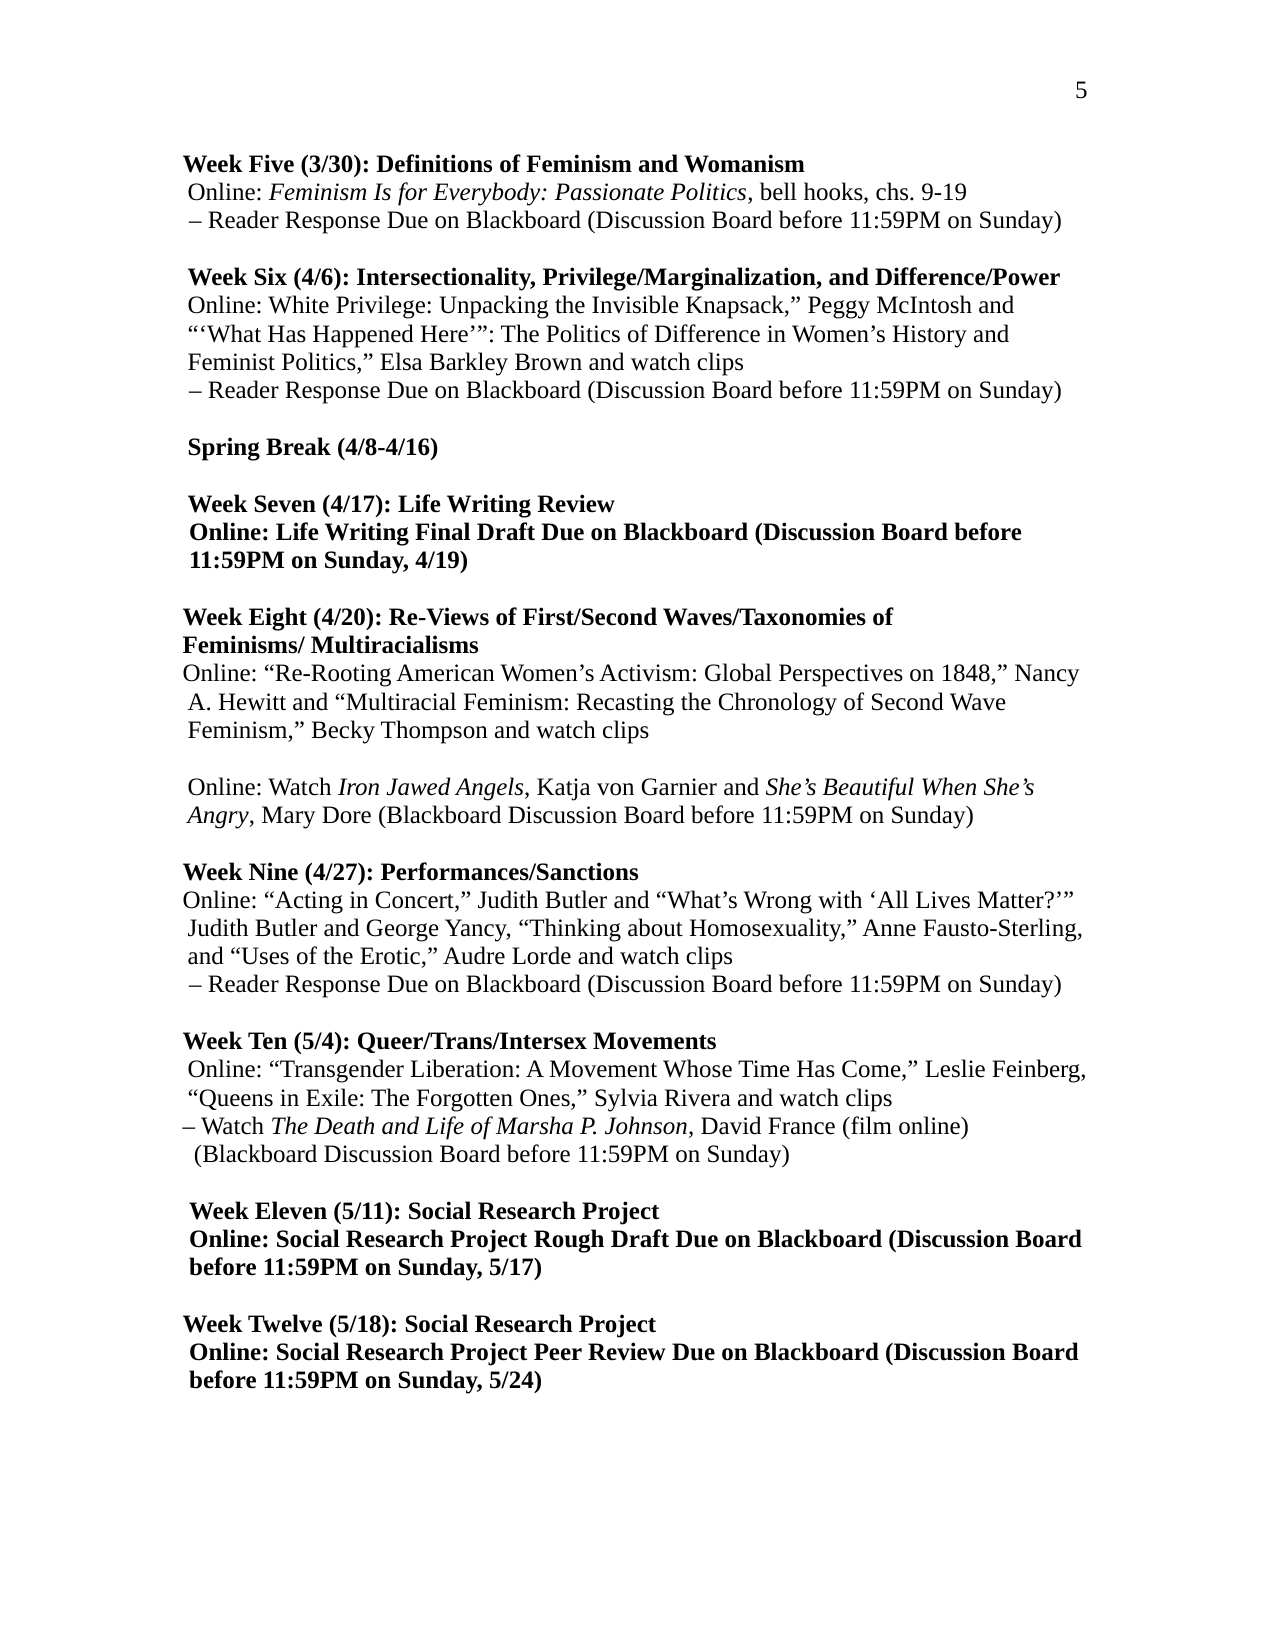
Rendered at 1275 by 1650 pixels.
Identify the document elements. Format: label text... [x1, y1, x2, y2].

text Week Five (3/30): Definitions of Feminism and Womanism [182, 150, 1087, 178]
text Online: White Privilege: Unpacking the Invisible Knapsack,” Peggy McIntosh and “‘What Has Happened Here’”: The Politics of Difference in Women’s History and Feminist Politics,” Elsa Barkley Brown and watch clips [187, 291, 1087, 376]
text Online: Watch Iron Jawed Angels, Katja von Garnier and She’s Beautiful When She’s Angry, Mary Dore (Blackboard Discussion Board before 11:59PM on Sunday) [187, 772, 1087, 829]
text Online: Feminism Is for Everybody: Passionate Politics, bell hooks, chs. 9-19 [187, 178, 1087, 206]
text Online: “Re-Rooting American Women’s Activism: Global Perspectives on 1848,” Nancy A. Hewitt and “Multiracial Feminism: Recasting the Chronology of Second Wave Feminism,” Becky Thompson and watch clips [182, 659, 1087, 744]
text Week Six (4/6): Intersectionality, Privilege/Marginalization, and Difference/Power [187, 263, 1087, 291]
text Online: “Transgender Liberation: A Movement Whose Time Has Come,” Leslie Feinberg, “Queens in Exile: The Forgotten Ones,” Sylvia Rivera and watch clips [187, 1055, 1087, 1112]
text Week Twelve (5/18): Social Research Project [182, 1310, 1087, 1338]
text (Blackboard Discussion Board before 11:59PM on Sunday) [187, 1140, 1087, 1168]
text Online: Life Writing Final Draft Due on Blackboard (Discussion Board before 11:59PM on Sunday, 4/19) [189, 518, 1087, 574]
text – Watch The Death and Life of Marsha P. Johnson, David France (film online) [182, 1112, 1087, 1140]
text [189, 206, 1087, 234]
text Online: Social Research Project Peer Review Due on Blackboard (Discussion Board before 11:59PM on Sunday, 5/24) [189, 1338, 1087, 1394]
text Spring Break (4/8-4/16) [187, 433, 1087, 461]
text – Reader Response Due on Blackboard (Discussion Board before 11:59PM on Sunday) [189, 376, 1087, 404]
text Online: Social Research Project Rough Draft Due on Blackboard (Discussion Board before 11:59PM on Sunday, 5/17) [189, 1225, 1087, 1281]
text Week Eight (4/20): Re-Views of First/Second Waves/Taxonomies of [182, 603, 1087, 631]
text Week Eleven (5/11): Social Research Project [189, 1197, 1087, 1225]
text Week Seven (4/17): Life Writing Review [187, 489, 1087, 518]
text Week Nine (4/27): Performances/Sanctions [182, 857, 1087, 886]
text – Reader Response Due on Blackboard (Discussion Board before 11:59PM on Sunday) [189, 970, 1087, 998]
text Week Ten (5/4): Queer/Trans/Intersex Movements [182, 1027, 1087, 1055]
text Feminisms/ Multiracialisms [182, 631, 1087, 659]
text Online: “Acting in Concert,” Judith Butler and “What’s Wrong with ‘All Lives Matter?’” Judith Butler and George Yancy, “Thinking about Homosexuality,” Anne Fausto-Sterling, and “Uses of the Erotic,” Audre Lorde and watch clips [182, 886, 1087, 970]
